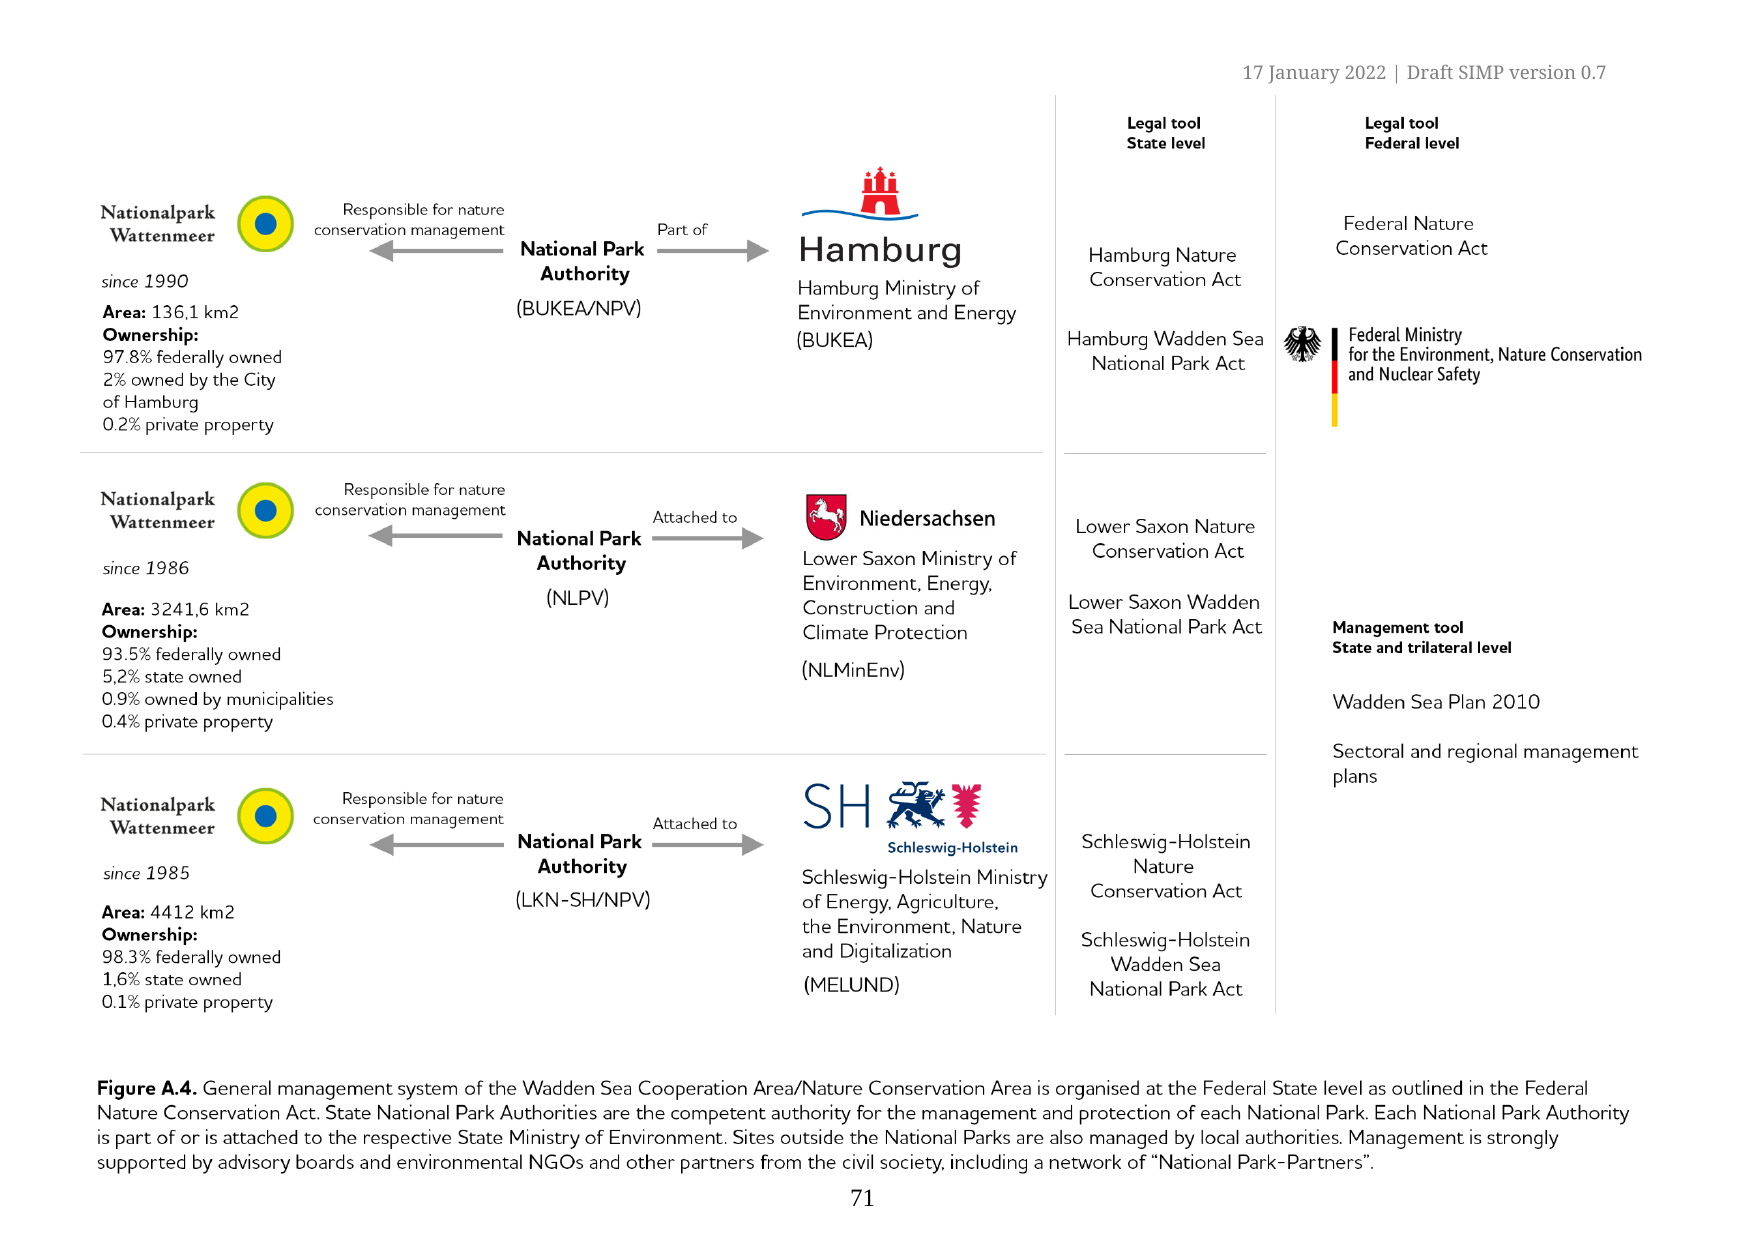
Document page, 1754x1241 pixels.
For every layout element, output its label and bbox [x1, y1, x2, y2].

picture [79, 95, 1650, 1180]
